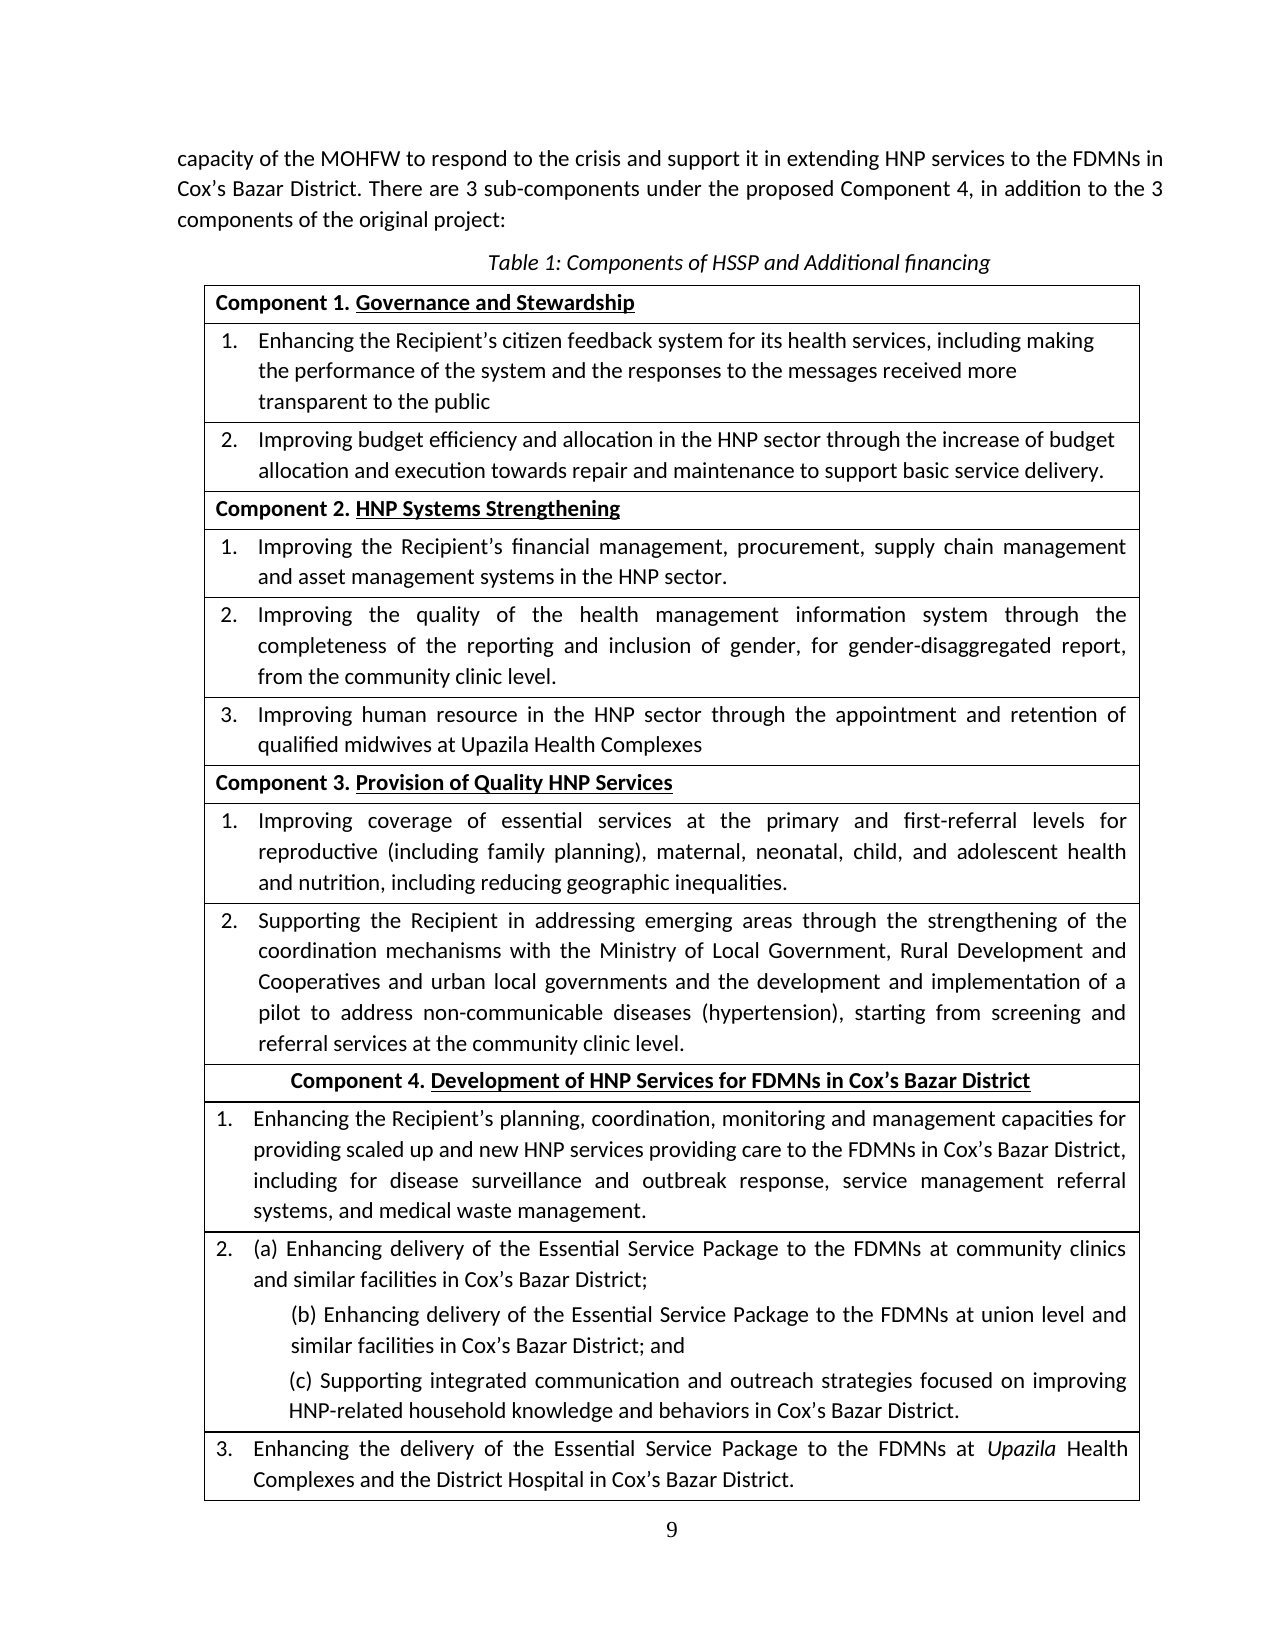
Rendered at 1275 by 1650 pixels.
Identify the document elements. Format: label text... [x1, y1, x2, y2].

table_cell Component 4. Development of HNP Services for FDMNs in Cox’s Bazar District [205, 1065, 1139, 1101]
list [177, 144, 1165, 233]
table_cell Improving the Recipient’s financial management, procurement, supply chain management and asset management systems in the HNP sector. [205, 530, 1139, 597]
table_cell (a) Enhancing delivery of the Essential Service Package to the FDMNs at community clinics and similar facilities in Cox’s Bazar District; (b) Enhancing delivery of the Essential Service Package to the FDMNs at union level and similar facilities in Cox’s Bazar District; and (c) Supporting integrated communication and outreach strategies focused on improving HNP-related household knowledge and behaviors in Cox’s Bazar District. [205, 1233, 1139, 1431]
text Table 1: Components of HSSP and Additional financing [267, 248, 1077, 276]
table_cell Improving budget efficiency and allocation in the HNP sector through the increase of budget allocation and execution towards repair and maintenance to support basic service delivery. [205, 423, 1139, 491]
table_cell Enhancing the delivery of the Essential Service Package to the FDMNs at Upazila Health Complexes and the District Hospital in Cox’s Bazar District. [205, 1433, 1139, 1500]
table_cell Improving coverage of essential services at the primary and first-referral levels for reproductive (including family planning), maternal, neonatal, child, and adolescent health and nutrition, including reducing geographic inequalities. [205, 804, 1139, 903]
table_cell Supporting the Recipient in addressing emerging areas through the strengthening of the coordination mechanisms with the Ministry of Local Government, Rural Development and Cooperatives and urban local governments and the development and implementation of a pilot to address non-communicable diseases (hypertension), starting from screening and referral services at the community clinic level. [205, 904, 1139, 1063]
table_cell Component 3. Provision of Quality HNP Services [205, 766, 1139, 803]
table_cell Improving human resource in the HNP sector through the appointment and retention of qualified midwives at Upazila Health Complexes [205, 698, 1139, 765]
table_cell Enhancing the Recipient’s citizen feedback system for its health services, including making the performance of the system and the responses to the messages received more transparent to the public [205, 324, 1139, 422]
table_cell Improving the quality of the health management information system through the completeness of the reporting and inclusion of gender, for gender-disaggregated report, from the community clinic level. [205, 598, 1139, 697]
table_header Component 1. Governance and Stewardship [205, 286, 1139, 323]
table_cell Enhancing the Recipient’s planning, coordination, monitoring and management capacities for providing scaled up and new HNP services providing care to the FDMNs in Cox’s Bazar District, including for disease surveillance and outbreak response, service management referral systems, and medical waste management. [205, 1103, 1139, 1231]
table_cell Component 2. HNP Systems Strengthening [205, 492, 1139, 529]
